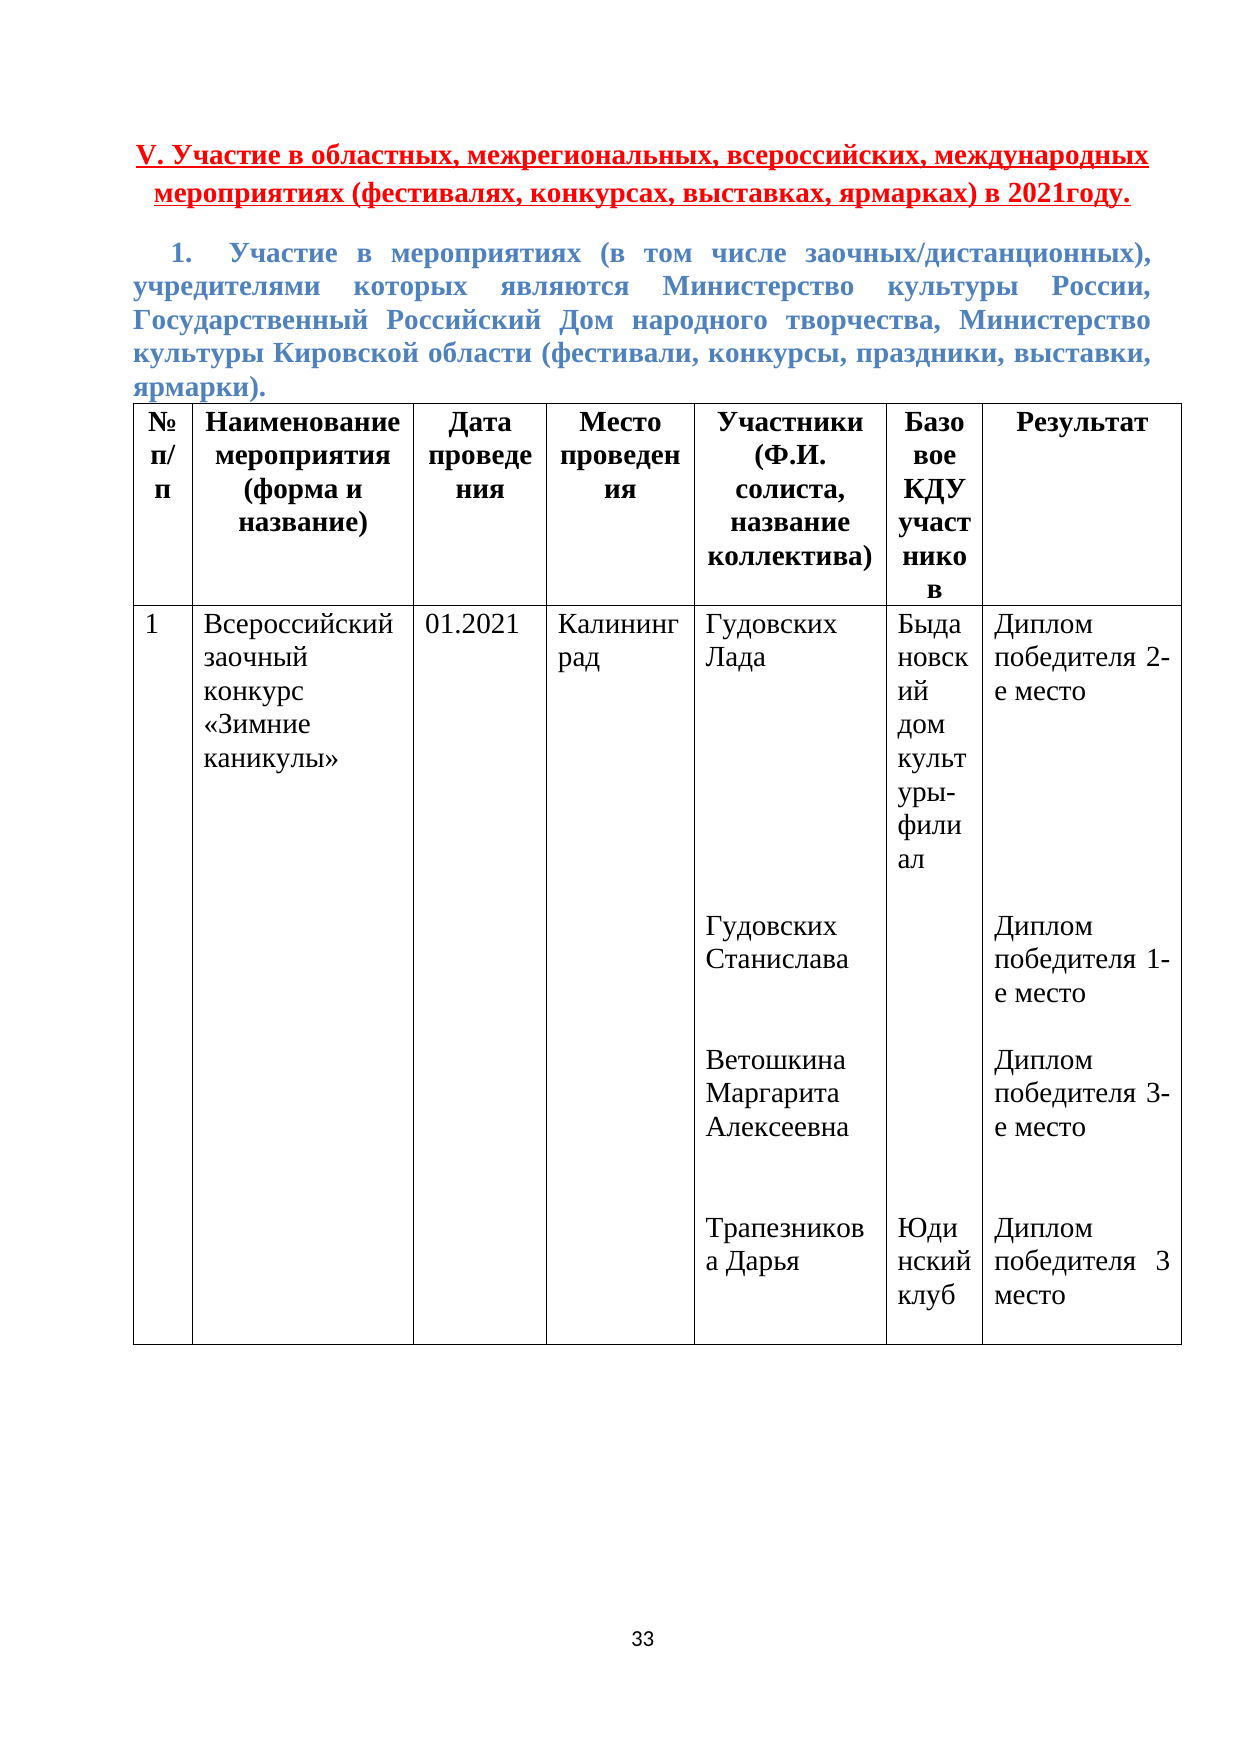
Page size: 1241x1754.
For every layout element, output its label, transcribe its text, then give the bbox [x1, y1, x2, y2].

table_header Место проведения [547, 404, 694, 605]
table_header Дата проведения [414, 404, 546, 605]
table_cell 1 [134, 606, 192, 1344]
list Участие в мероприятиях (в том числе заочных/дистанционных), учредителями которых являются Министерство культуры России, Государственный Российский Дом народного творчества, Министерство культуры Кировской области (фестивали, конкурсы, праздники, выставки, ярмарки). [133, 235, 1152, 403]
table_header Наименование мероприятия (форма и название) [193, 404, 413, 605]
table_cell 01.2021 [414, 606, 546, 1344]
table_header Участники (Ф.И. солиста, название коллектива) [695, 404, 886, 605]
table_cell Быдановский дом культуры-филиал Юдинский клуб [887, 606, 982, 1344]
table_cell Диплом победителя 2-е место Диплом победителя 1-е место Диплом победителя 3-е место Диплом победителя 3 место [983, 606, 1181, 1344]
table_header Базовое КДУ участников [887, 404, 982, 605]
table_cell Всероссийский заочный конкурс «Зимние каникулы» [193, 606, 413, 1344]
table_cell Гудовских Лада Гудовских Станислава Ветошкина Маргарита Алексеевна Трапезникова Дарья [695, 606, 886, 1344]
table_cell Калининград [547, 606, 694, 1344]
table_header № п/п [134, 404, 192, 605]
table_header Результат [983, 404, 1181, 605]
text V. Участие в областных, межрегиональных, всероссийских, международных мероприятиях (фестивалях, конкурсах, выставках, ярмарках) в 2021году. [133, 137, 1152, 209]
